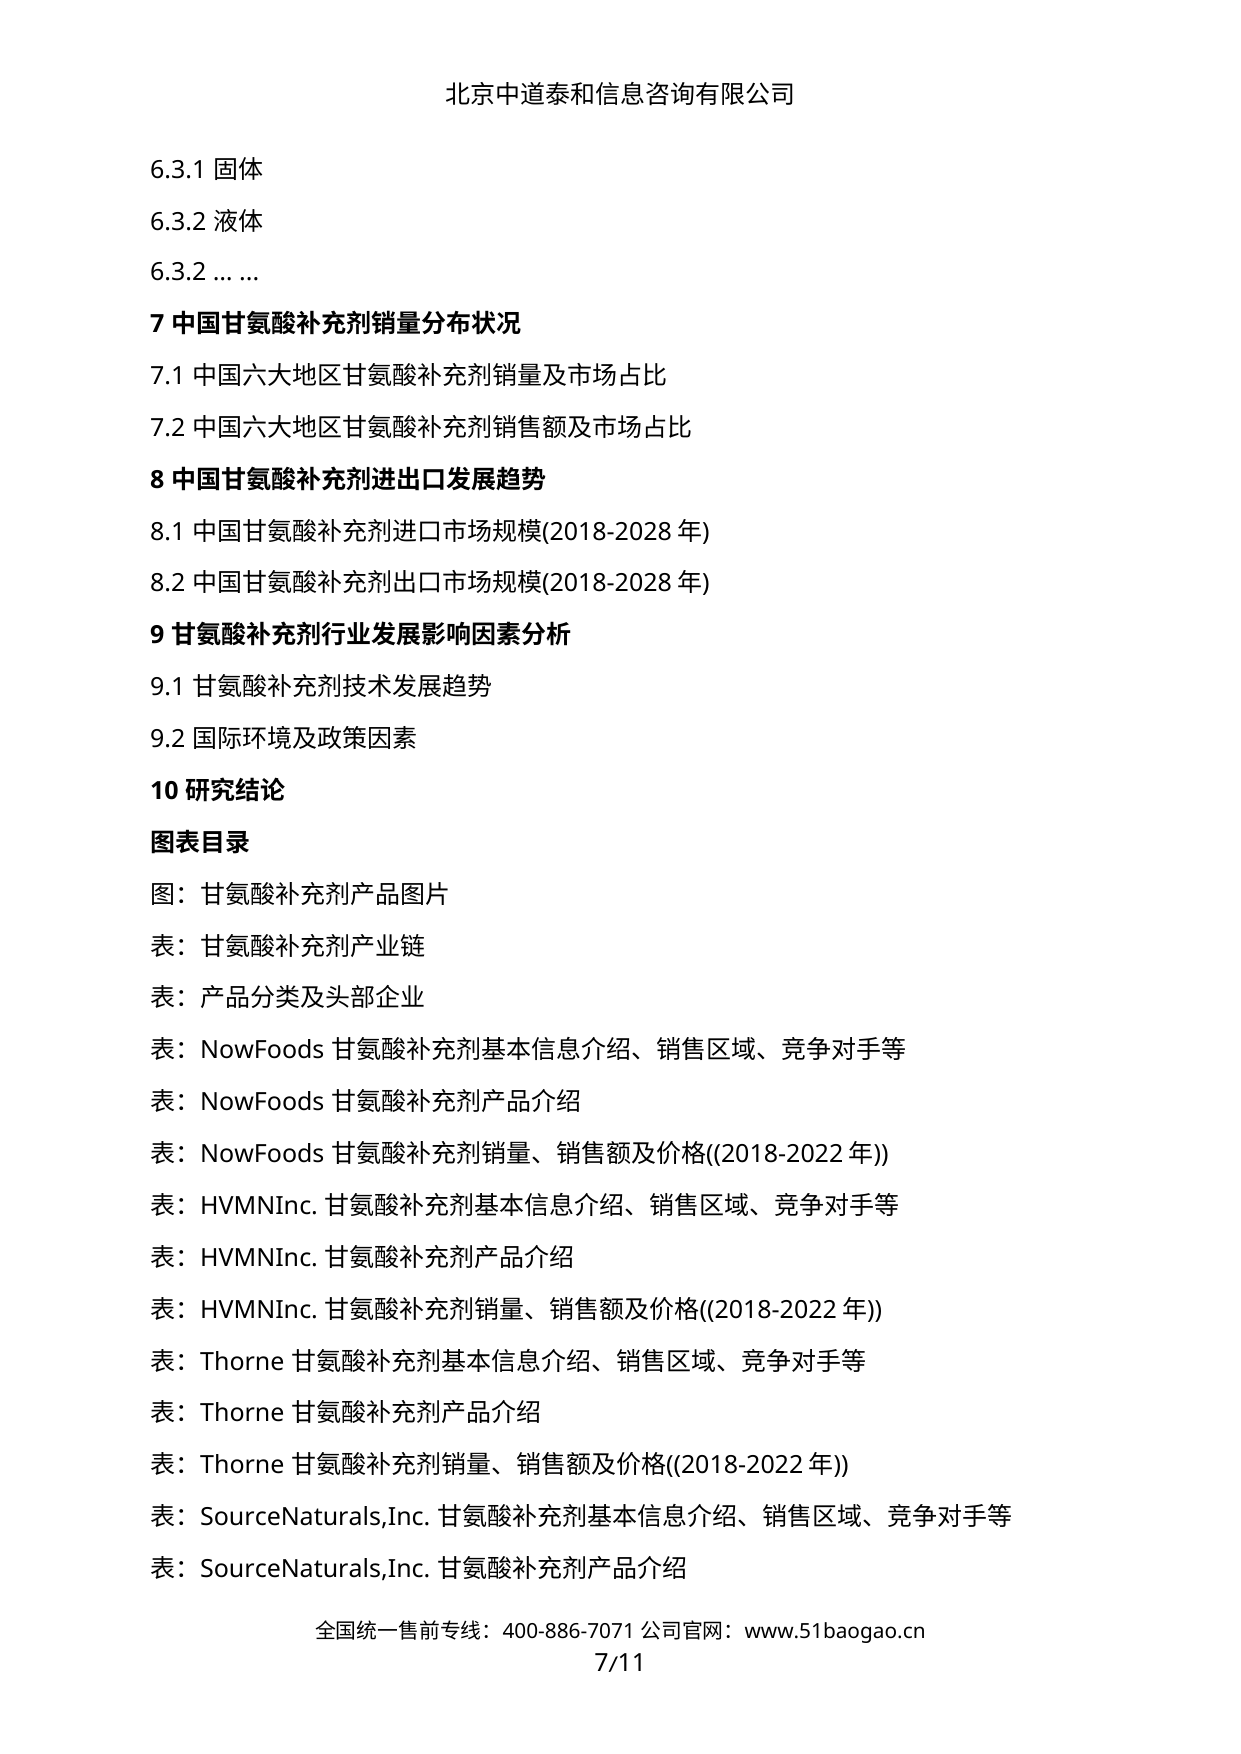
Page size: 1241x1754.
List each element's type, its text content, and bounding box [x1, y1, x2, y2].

text 7.1 中国六大地区甘氨酸补充剂销量及市场占比 [150, 355, 1090, 392]
text 6.3.2 … ... [150, 254, 1090, 288]
text 7 中国甘氨酸补充剂销量分布状况 [150, 303, 1090, 340]
text 9.1 甘氨酸补充剂技术发展趋势 [150, 667, 1090, 703]
text 6.3.2 液体 [150, 202, 1090, 238]
text 10 研究结论 [150, 770, 1090, 807]
text 表：Thorne 甘氨酸补充剂销量、销售额及价格((2018-2022年)) [150, 1445, 1090, 1481]
text 6.3.1 固体 [150, 150, 1090, 186]
text 表：Thorne 甘氨酸补充剂基本信息介绍、销售区域、竞争对手等 [150, 1341, 1090, 1377]
text 表：SourceNaturals,Inc. 甘氨酸补充剂产品介绍 [150, 1548, 1090, 1585]
text 9.2 国际环境及政策因素 [150, 718, 1090, 755]
text 表：Thorne 甘氨酸补充剂产品介绍 [150, 1393, 1090, 1429]
text 表：HVMNInc. 甘氨酸补充剂基本信息介绍、销售区域、竞争对手等 [150, 1185, 1090, 1222]
text 表：产品分类及头部企业 [150, 978, 1090, 1014]
text 8.2 中国甘氨酸补充剂出口市场规模(2018-2028年) [150, 563, 1090, 599]
text 表：NowFoods 甘氨酸补充剂销量、销售额及价格((2018-2022年)) [150, 1133, 1090, 1170]
text 表：NowFoods 甘氨酸补充剂产品介绍 [150, 1082, 1090, 1118]
text 表：HVMNInc. 甘氨酸补充剂销量、销售额及价格((2018-2022年)) [150, 1289, 1090, 1325]
text 8 中国甘氨酸补充剂进出口发展趋势 [150, 459, 1090, 495]
text 7.2 中国六大地区甘氨酸补充剂销售额及市场占比 [150, 407, 1090, 443]
text 表：甘氨酸补充剂产业链 [150, 926, 1090, 962]
text 表：HVMNInc. 甘氨酸补充剂产品介绍 [150, 1237, 1090, 1273]
text 8.1 中国甘氨酸补充剂进口市场规模(2018-2028年) [150, 511, 1090, 547]
text 图表目录 [150, 822, 1090, 858]
text 表：SourceNaturals,Inc. 甘氨酸补充剂基本信息介绍、销售区域、竞争对手等 [150, 1497, 1090, 1533]
text 9 甘氨酸补充剂行业发展影响因素分析 [150, 615, 1090, 651]
text 图：甘氨酸补充剂产品图片 [150, 874, 1090, 910]
text 表：NowFoods 甘氨酸补充剂基本信息介绍、销售区域、竞争对手等 [150, 1030, 1090, 1066]
